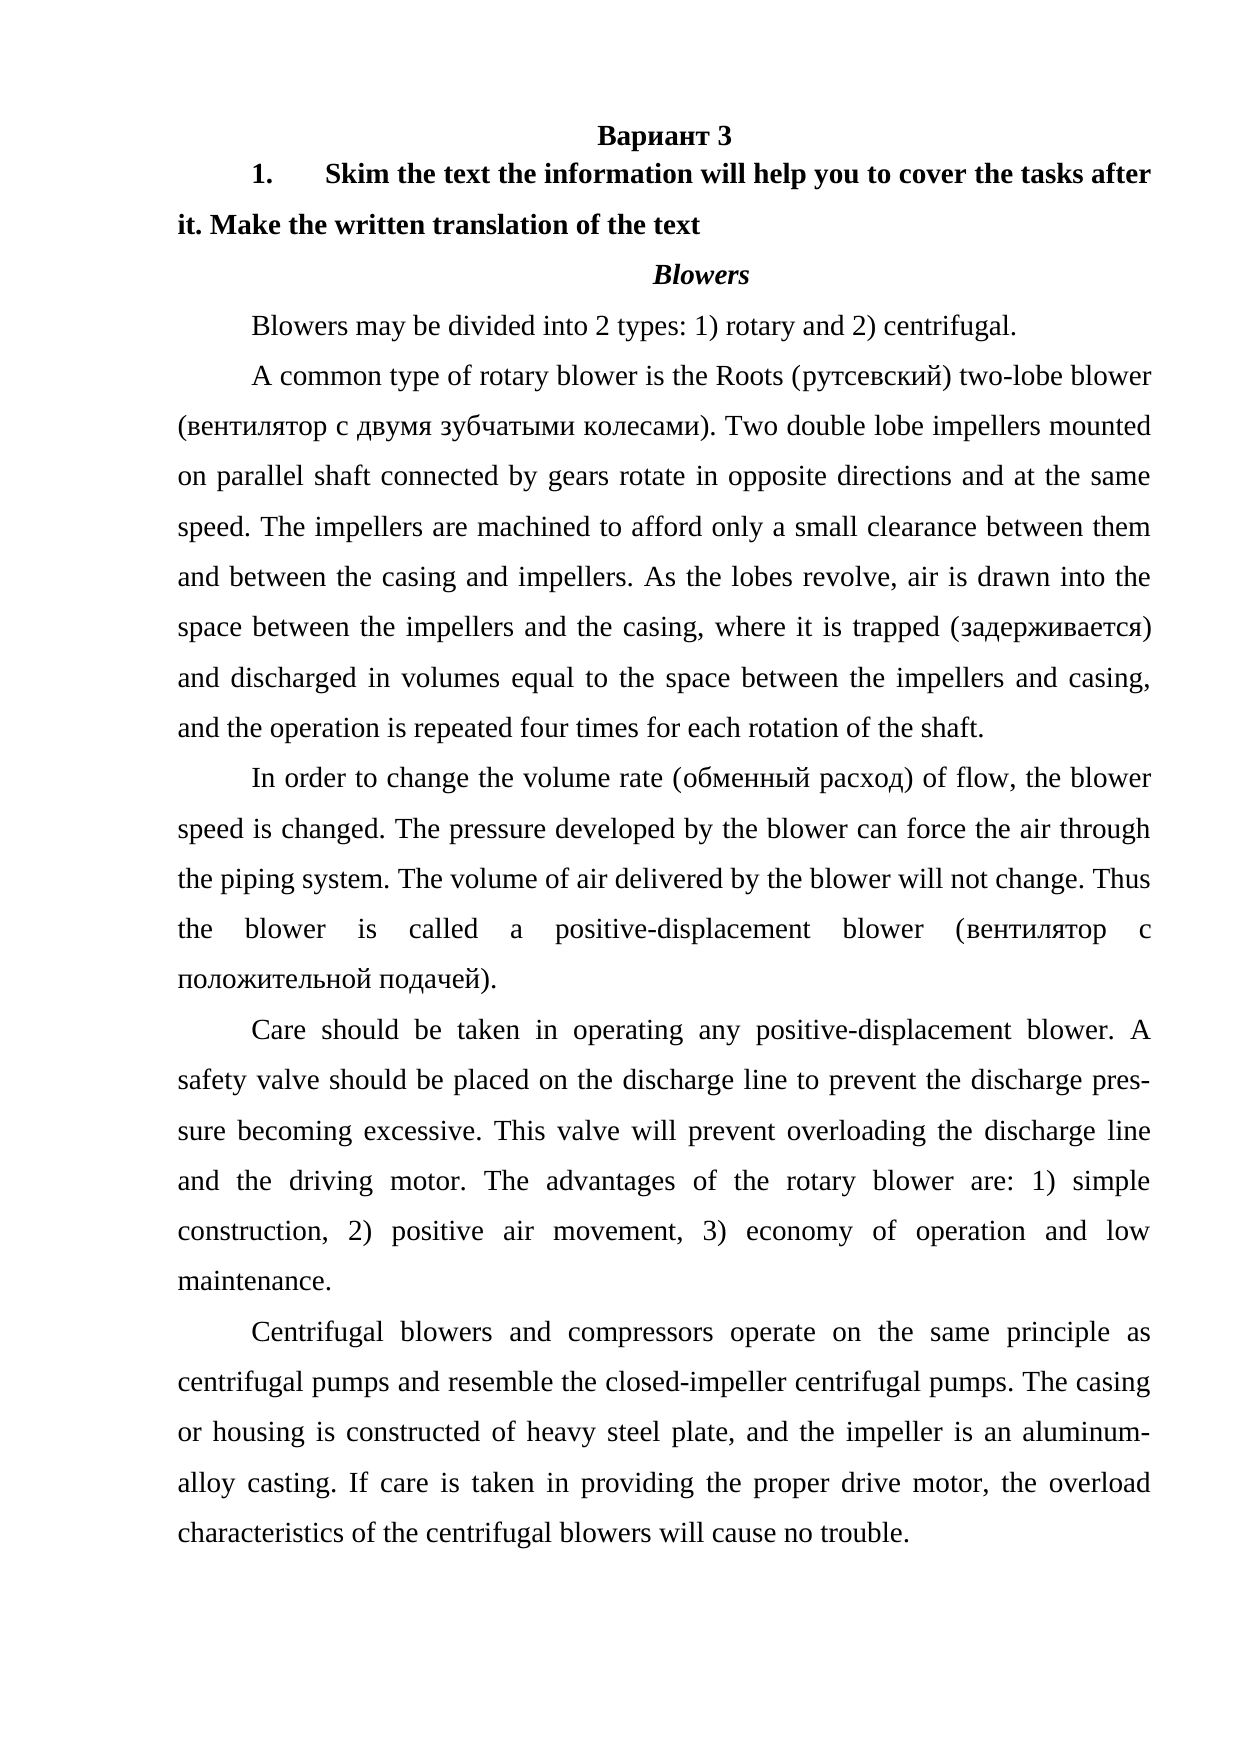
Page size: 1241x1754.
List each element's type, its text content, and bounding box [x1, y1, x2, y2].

list Skim the text the information will help you to cover the tasks after it. Make the written translation of the text [177, 157, 1152, 241]
text A common type of rotary blower is the Roots (рутсевский) two-lobe blower (вентилятор с двумя зубчатыми колесами). Two double lobe impellers mounted on parallel shaft connected by gears rotate in opposite directions and at the same speed. The impellers are machined to afford only a small clearance between them and between the casing and impellers. As the lobes revolve, air is drawn into the space between the impellers and the casing, where it is trapped (задерживается) and discharged in volumes equal to the space between the impellers and casing, and the operation is repeated four times for each rotation of the shaft. [177, 358, 1152, 744]
text In order to change the volume rate (обменный расход) of flow, the blower speed is changed. The pressure developed by the blower can force the air through the piping system. The volume of air delivered by the blower will not change. Thus the blower is called a positive-displacement blower (вентилятор с положительной подачей). [177, 760, 1152, 995]
list Centrifugal blowers and compressors operate on the same principle as centrifugal pumps and resemble the closed-impeller centrifugal pumps. The casing or housing is constructed of heavy steel plate, and the impeller is an aluminum-alloy casting. If care is taken in providing the proper drive motor, the overload characteristics of the centrifugal blowers will cause no trouble. [177, 1314, 1152, 1549]
text Вариант 3 [177, 118, 1152, 152]
text Care should be taken in operating any positive-displacement blower. A safety valve should be placed on the discharge line to prevent the discharge pres-sure becoming excessive. This valve will prevent overloading the discharge line and the driving motor. The advantages of the rotary blower are: 1) simple construction, 2) positive air movement, 3) economy of operation and low maintenance. [177, 1012, 1152, 1297]
text Blowers may be divided into 2 types: 1) rotary and 2) centrifugal. [177, 308, 1152, 341]
text Blowers [177, 257, 1152, 291]
